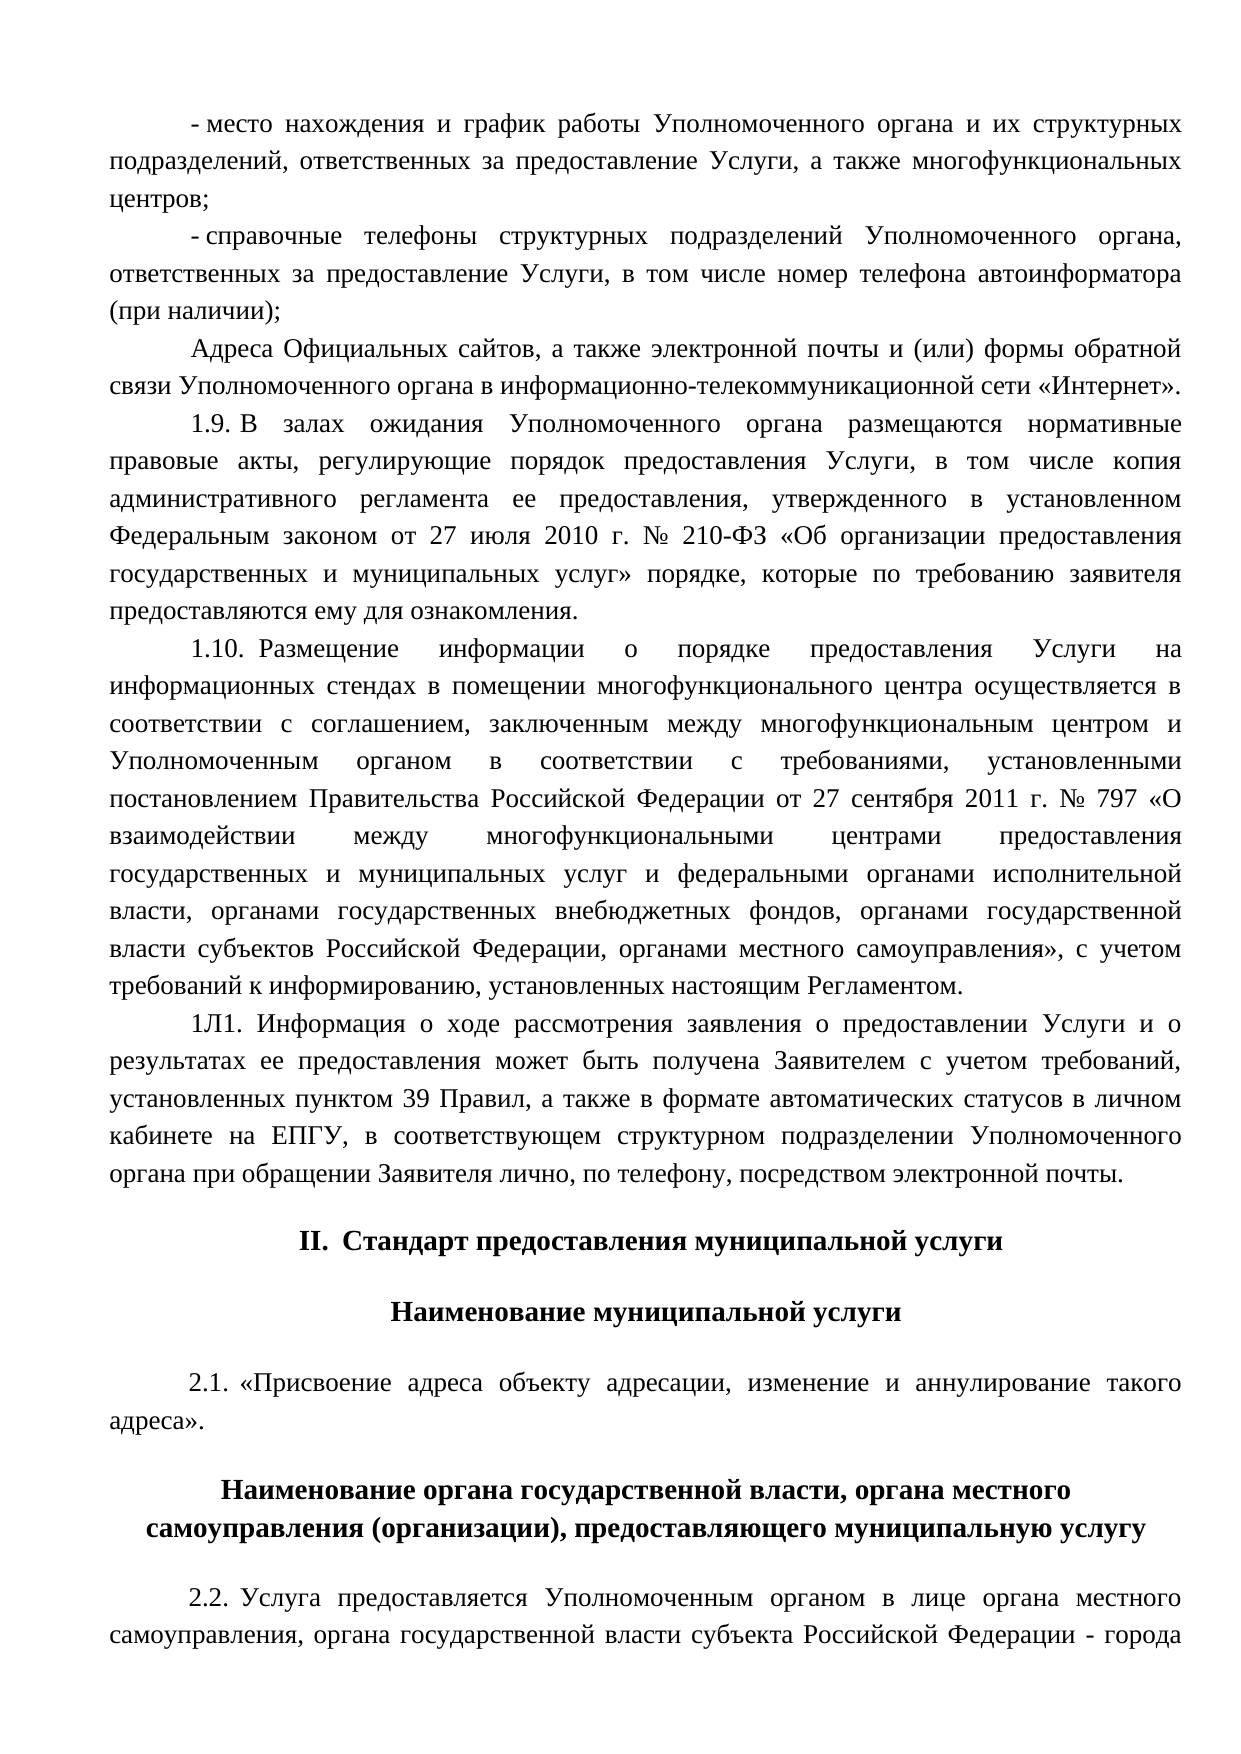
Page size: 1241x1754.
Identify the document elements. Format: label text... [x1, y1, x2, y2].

list место нахождения и график работы Уполномоченного органа и их структурных подразделений, ответственных за предоставление Услуги, а также многофункциональных центров; [109, 102, 1183, 215]
text Наименование муниципальной услуги [109, 1298, 1183, 1327]
list справочные телефоны структурных подразделений Уполномоченного органа, ответственных за предоставление Услуги, в том числе номер телефона автоинформатора (при наличии); [109, 215, 1183, 327]
list В залах ожидания Уполномоченного органа размещаются нормативные правовые акты, регулирующие порядок предоставления Услуги, в том числе копия административного регламента ее предоставления, утвержденного в установленном Федеральным законом от 27 июля 2010 г. № 210-ФЗ «Об организации предоставления государственных и муниципальных услуг» порядке, которые по требованию заявителя предоставляются ему для ознакомления. [109, 402, 1183, 627]
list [109, 1576, 1183, 1651]
list Стандарт предоставления муниципальной услуги [299, 1227, 1183, 1256]
list Размещение информации о порядке предоставления Услуги на информационных стендах в помещении многофункционального центра осуществляется в соответствии с соглашением, заключенным между многофункциональным центром и Уполномоченным органом в соответствии с требованиями, установленными постановлением Правительства Российской Федерации от 27 сентября 2011 г. № 797 «О взаимодействии между многофункциональными центрами предоставления государственных и муниципальных услуг и федеральными органами исполнительной власти, органами государственных внебюджетных фондов, органами государственной власти субъектов Российской Федерации, органами местного самоуправления», с учетом требований к информированию, установленных настоящим Регламентом. [109, 627, 1183, 1002]
text 1Л1. Информация о ходе рассмотрения заявления о предоставлении Услуги и о результатах ее предоставления может быть получена Заявителем с учетом требований, установленных пунктом 39 Правил, а также в формате автоматических статусов в личном кабинете на ЕПГУ, в соответствующем структурном подразделении Уполномоченного органа при обращении Заявителя лично, по телефону, посредством электронной почты. [109, 1002, 1183, 1190]
text Адреса Официальных сайтов, а также электронной почты и (или) формы обратной связи Уполномоченного органа в информационно-телекоммуникационной сети «Интернет». [109, 327, 1183, 402]
text Наименование органа государственной власти, органа местного самоуправления (организации), предоставляющего муниципальную услугу [109, 1469, 1183, 1544]
list «Присвоение адреса объекту адресации, изменение и аннулирование такого адреса». [109, 1361, 1183, 1437]
